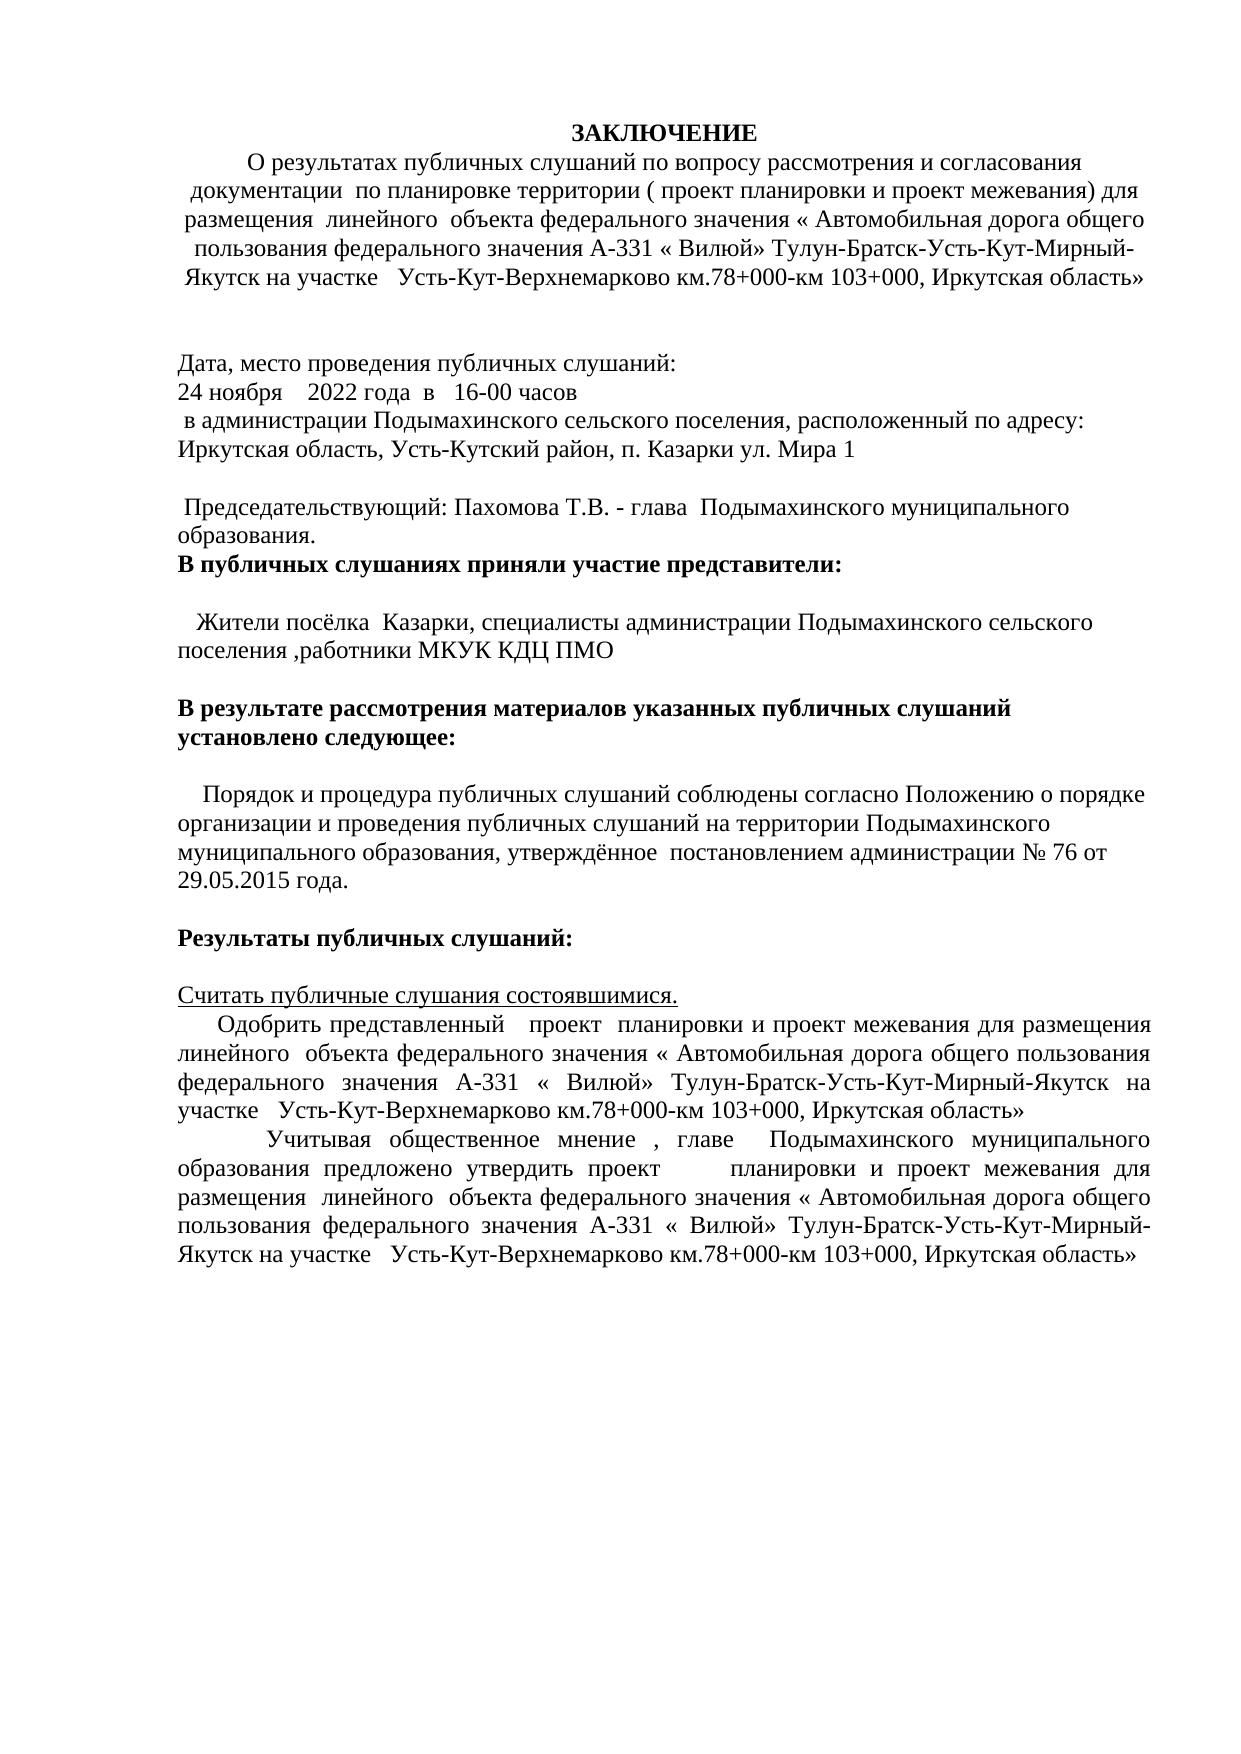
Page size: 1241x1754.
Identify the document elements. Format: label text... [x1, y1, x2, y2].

text Порядок и процедура публичных слушаний соблюдены согласно Положению о порядке организации и проведения публичных слушаний на территории Подымахинского муниципального образования, утверждённое постановлением администрации № 76 от 29.05.2015 года. [177, 779, 1152, 894]
text В публичных слушаниях приняли участие представители: [177, 549, 1152, 578]
text Одобрить представленный проект планировки и проект межевания для размещения линейного объекта федерального значения « Автомобильная дорога общего пользования федерального значения А-331 « Вилюй» Тулун-Братск-Усть-Кут-Мирный-Якутск на участке Усть-Кут-Верхнемарково км.78+000-км 103+000, Иркутская область» [177, 1009, 1152, 1124]
text Учитывая общественное мнение , главе Подымахинского муниципального образования предложено утвердить проект планировки и проект межевания для размещения линейного объекта федерального значения « Автомобильная дорога общего пользования федерального значения А-331 « Вилюй» Тулун-Братск-Усть-Кут-Мирный-Якутск на участке Усть-Кут-Верхнемарково км.78+000-км 103+000, Иркутская область» [177, 1124, 1152, 1268]
text ЗАКЛЮЧЕНИЕ [177, 118, 1152, 147]
text Дата, место проведения публичных слушаний: [177, 348, 1152, 377]
text Жители посёлка Казарки, специалисты администрации Подымахинского сельского поселения ,работники МКУК КДЦ ПМО [177, 607, 1152, 664]
text 24 ноября 2022 года в 16-00 часов [177, 377, 1152, 406]
text О результатах публичных слушаний по вопросу рассмотрения и согласования документации по планировке территории ( проект планировки и проект межевания) для размещения линейного объекта федерального значения « Автомобильная дорога общего пользования федерального значения А-331 « Вилюй» Тулун-Братск-Усть-Кут-Мирный-Якутск на участке Усть-Кут-Верхнемарково км.78+000-км 103+000, Иркутская область» [177, 147, 1152, 291]
text Председательствующий: Пахомова Т.В. - глава Подымахинского муниципального образования. [177, 492, 1152, 549]
text в администрации Подымахинского сельского поселения, расположенный по адресу: Иркутская область, Усть-Кутский район, п. Казарки ул. Мира 1 [177, 406, 1152, 463]
text Считать публичные слушания состоявшимися. [177, 981, 1152, 1009]
text Результаты публичных слушаний: [177, 923, 1152, 952]
text В результате рассмотрения материалов указанных публичных слушаний установлено следующее: [177, 693, 1152, 751]
